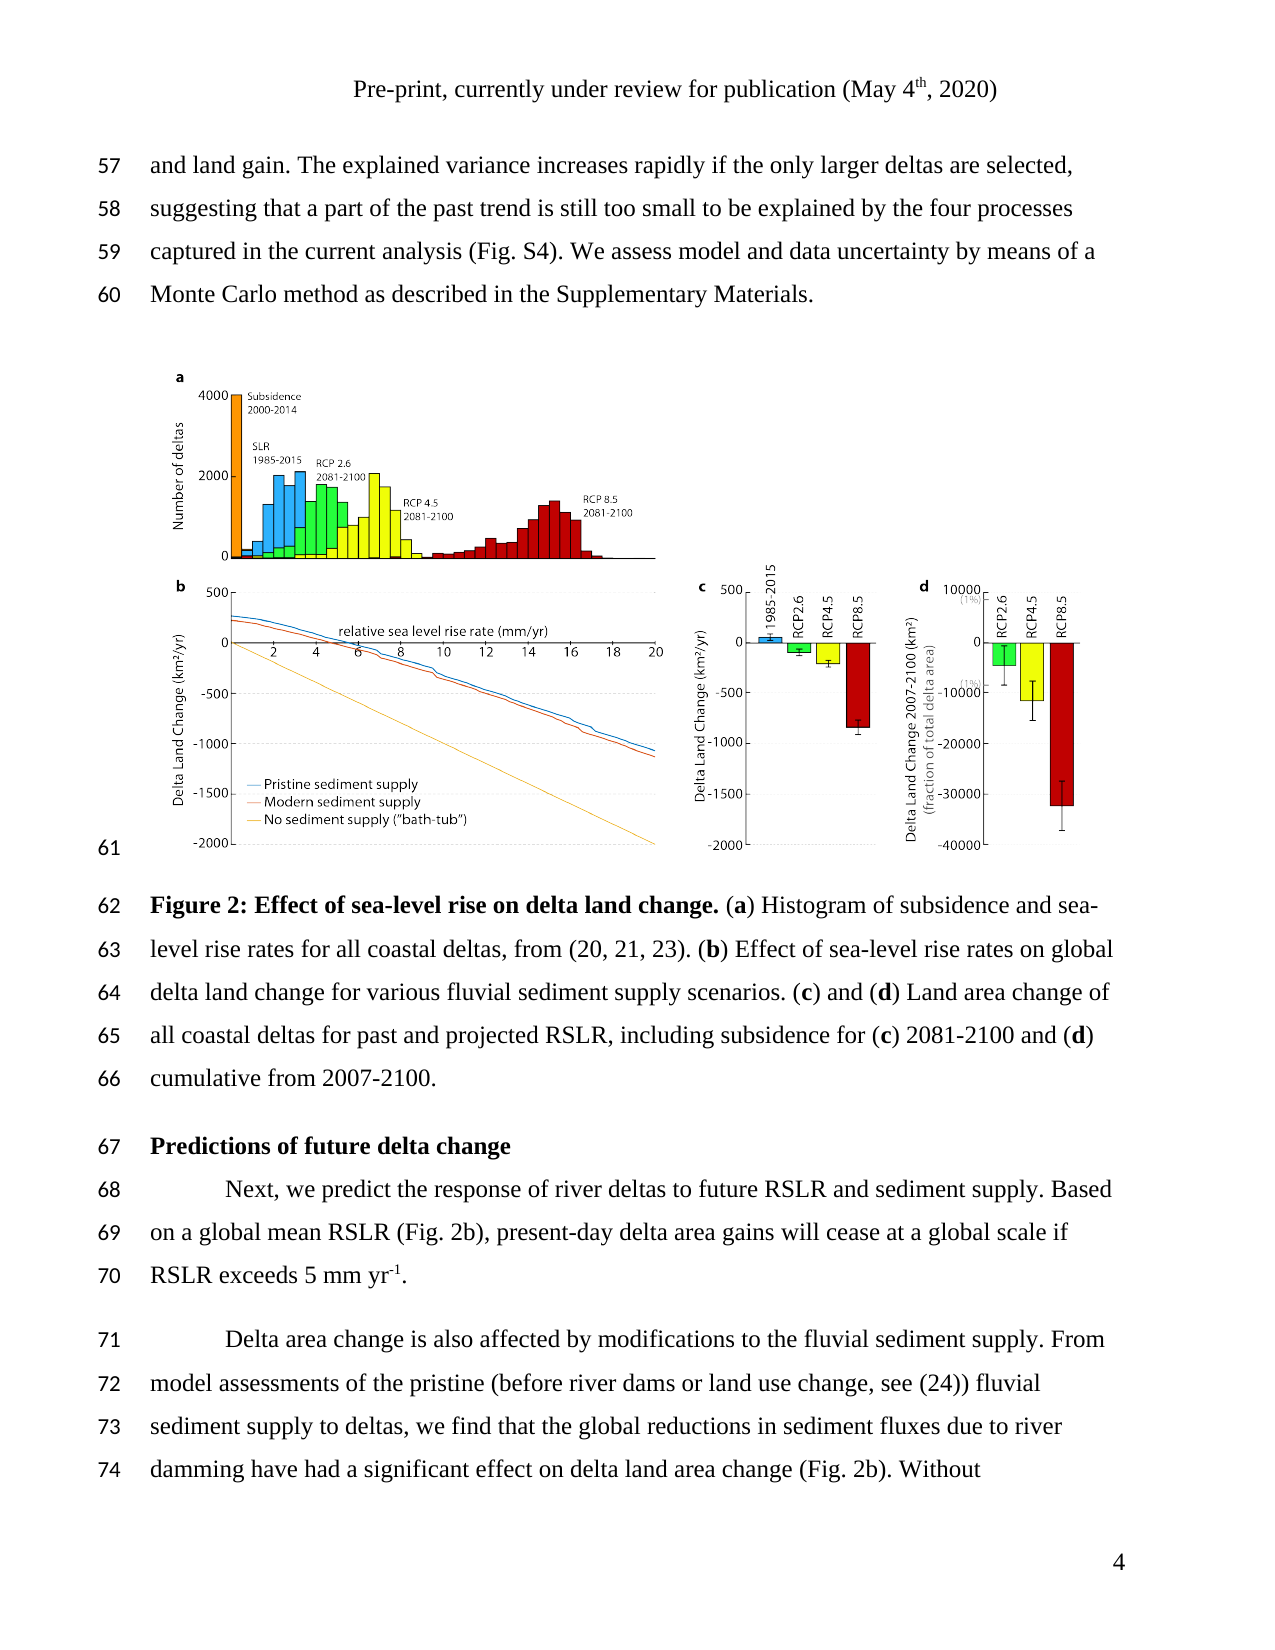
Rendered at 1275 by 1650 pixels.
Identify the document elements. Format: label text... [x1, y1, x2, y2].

picture [150, 343, 1125, 856]
subtitle Predictions of future delta change [150, 1131, 1125, 1160]
text Next, we predict the response of river deltas to future RSLR and sediment supply. Based on a global mean RSLR (Fig. 2b), present-day delta area gains will cease at a global scale if RSLR exceeds 5 mm yr-1. [150, 1174, 1125, 1289]
text Figure 2: Effect of sea-level rise on delta land change. (a) Histogram of subsidence and sea-level rise rates for all coastal deltas, from (20, 21, 23). (b) Effect of sea-level rise rates on global delta land change for various fluvial sediment supply scenarios. (c) and (d) Land area change of all coastal deltas for past and projected RSLR, including subsidence for (c) 2081-2100 and (d) cumulative from 2007-2100. [150, 891, 1125, 1092]
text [150, 1324, 1125, 1483]
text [150, 150, 1125, 308]
